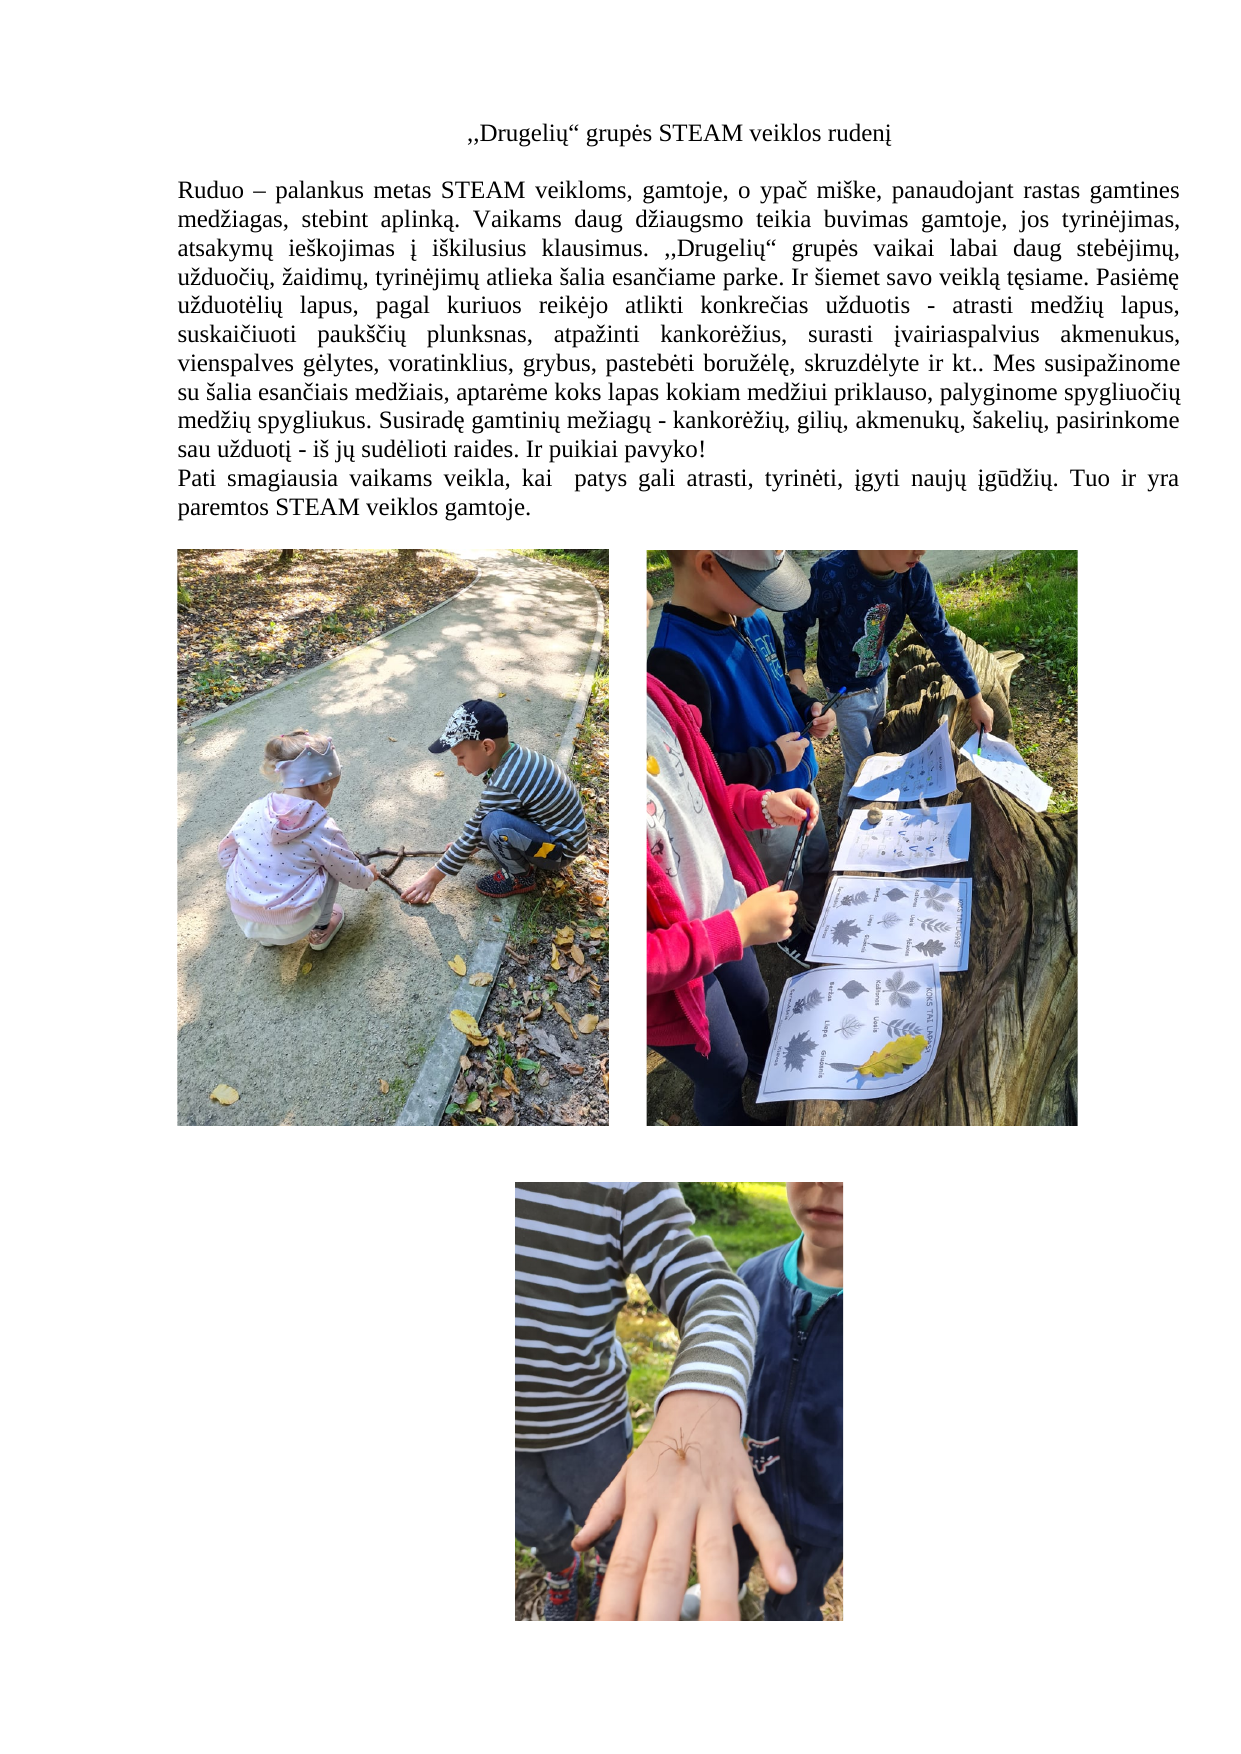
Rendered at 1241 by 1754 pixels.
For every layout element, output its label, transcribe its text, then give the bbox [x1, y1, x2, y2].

text ,,Drugelių“ grupės STEAM veiklos rudenį [177, 118, 1181, 147]
text Ruduo – palankus metas STEAM veikloms, gamtoje, o ypač miške, panaudojant rastas gamtines medžiagas, stebint aplinką. Vaikams daug džiaugsmo teikia buvimas gamtoje, jos tyrinėjimas, atsakymų ieškojimas į iškilusius klausimus. ,,Drugelių“ grupės vaikai labai daug stebėjimų, užduočių, žaidimų, tyrinėjimų atlieka šalia esančiame parke. Ir šiemet savo veiklą tęsiame. Pasiėmę užduotėlių lapus, pagal kuriuos reikėjo atlikti konkrečias užduotis - atrasti medžių lapus, suskaičiuoti paukščių plunksnas, atpažinti kankorėžius, surasti įvairiaspalvius akmenukus, vienspalves gėlytes, voratinklius, grybus, pastebėti boružėlę, skruzdėlyte ir kt.. Mes susipažinome su šalia esančiais medžiais, aptarėme koks lapas kokiam medžiui priklauso, palyginome spygliuočių medžių spygliukus. Susiradę gamtinių mežiagų - kankorėžių, gilių, akmenukų, šakelių, pasirinkome sau užduotį - iš jų sudėlioti raides. Ir puikiai pavyko! [177, 176, 1181, 463]
picture [515, 1182, 844, 1621]
picture [646, 550, 1078, 1126]
text Pati smagiausia vaikams veikla, kai patys gali atrasti, tyrinėti, įgyti naujų įgūdžių. Tuo ir yra paremtos STEAM veiklos gamtoje. [177, 463, 1181, 521]
picture [177, 549, 609, 1126]
